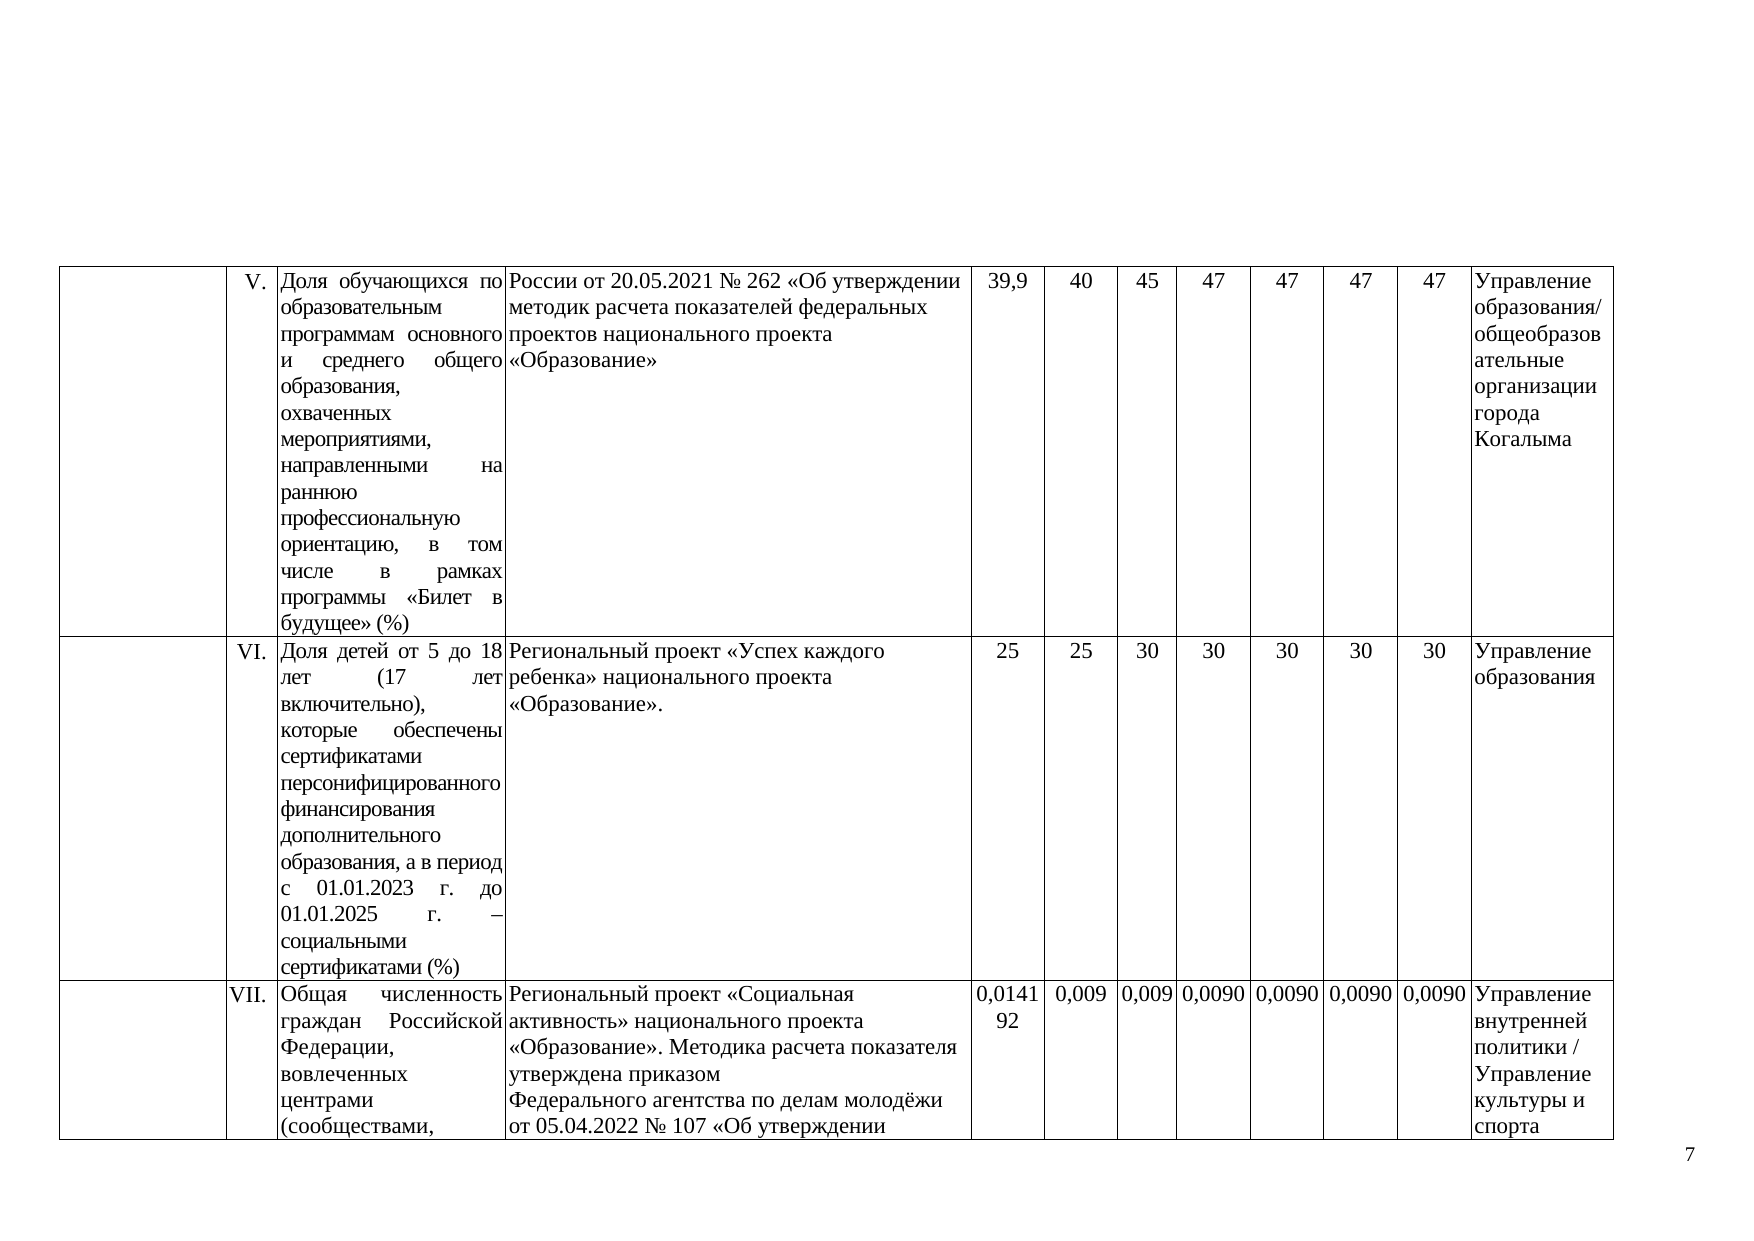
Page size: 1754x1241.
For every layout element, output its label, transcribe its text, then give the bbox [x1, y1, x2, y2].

table_cell 30 [1177, 637, 1250, 979]
table_header 47 [1177, 267, 1250, 636]
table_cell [506, 981, 971, 1139]
table_header 47 [1398, 267, 1471, 636]
table_header 47 [1324, 267, 1397, 636]
table_cell 0,0090 [1251, 981, 1323, 1139]
table_cell 30 [1118, 637, 1176, 979]
table_cell 0,009 [1045, 981, 1117, 1139]
table_header [227, 267, 277, 636]
table_cell [227, 637, 277, 979]
table_cell [60, 981, 226, 1139]
table_header 39,9 [972, 267, 1044, 636]
table_cell [60, 637, 226, 979]
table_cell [278, 981, 505, 1139]
table_cell 25 [1045, 637, 1117, 979]
table_cell 0,0090 [1398, 981, 1471, 1139]
table_cell Региональный проект «Успех каждого ребенка» национального проекта «Образование». [506, 637, 971, 979]
table_cell 0,0090 [1324, 981, 1397, 1139]
table_cell [227, 981, 277, 1139]
table_header 40 [1045, 267, 1117, 636]
table_cell 0,014192 [972, 981, 1044, 1139]
table_cell 0,009 [1118, 981, 1176, 1139]
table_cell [1472, 981, 1613, 1139]
table_header 45 [1118, 267, 1176, 636]
table_header Доля обучающихся по образовательным программам основного и среднего общего образования, охваченных мероприятиями, направленными на раннюю профессиональную ориентацию, в том числе в рамках программы «Билет в будущее» (%) [278, 267, 505, 636]
table_cell 0,0090 [1177, 981, 1250, 1139]
table_header России от 20.05.2021 № 262 «Об утверждении методик расчета показателей федеральных проектов национального проекта «Образование» [506, 267, 971, 636]
table_header 47 [1251, 267, 1323, 636]
table_cell 30 [1398, 637, 1471, 979]
table_cell Доля детей от 5 до 18 лет (17 лет включительно), которые обеспечены сертификатами персонифицированного финансирования дополнительного образования, а в период с 01.01.2023 г. до 01.01.2025 г. – социальными сертификатами (%) [278, 637, 505, 979]
table_header [60, 267, 226, 636]
table_cell 30 [1324, 637, 1397, 979]
table_header Управление образования/ общеобразовательные организации города Когалыма [1472, 267, 1613, 636]
table_cell 30 [1251, 637, 1323, 979]
table_cell 25 [972, 637, 1044, 979]
table_cell Управление образования [1472, 637, 1613, 979]
